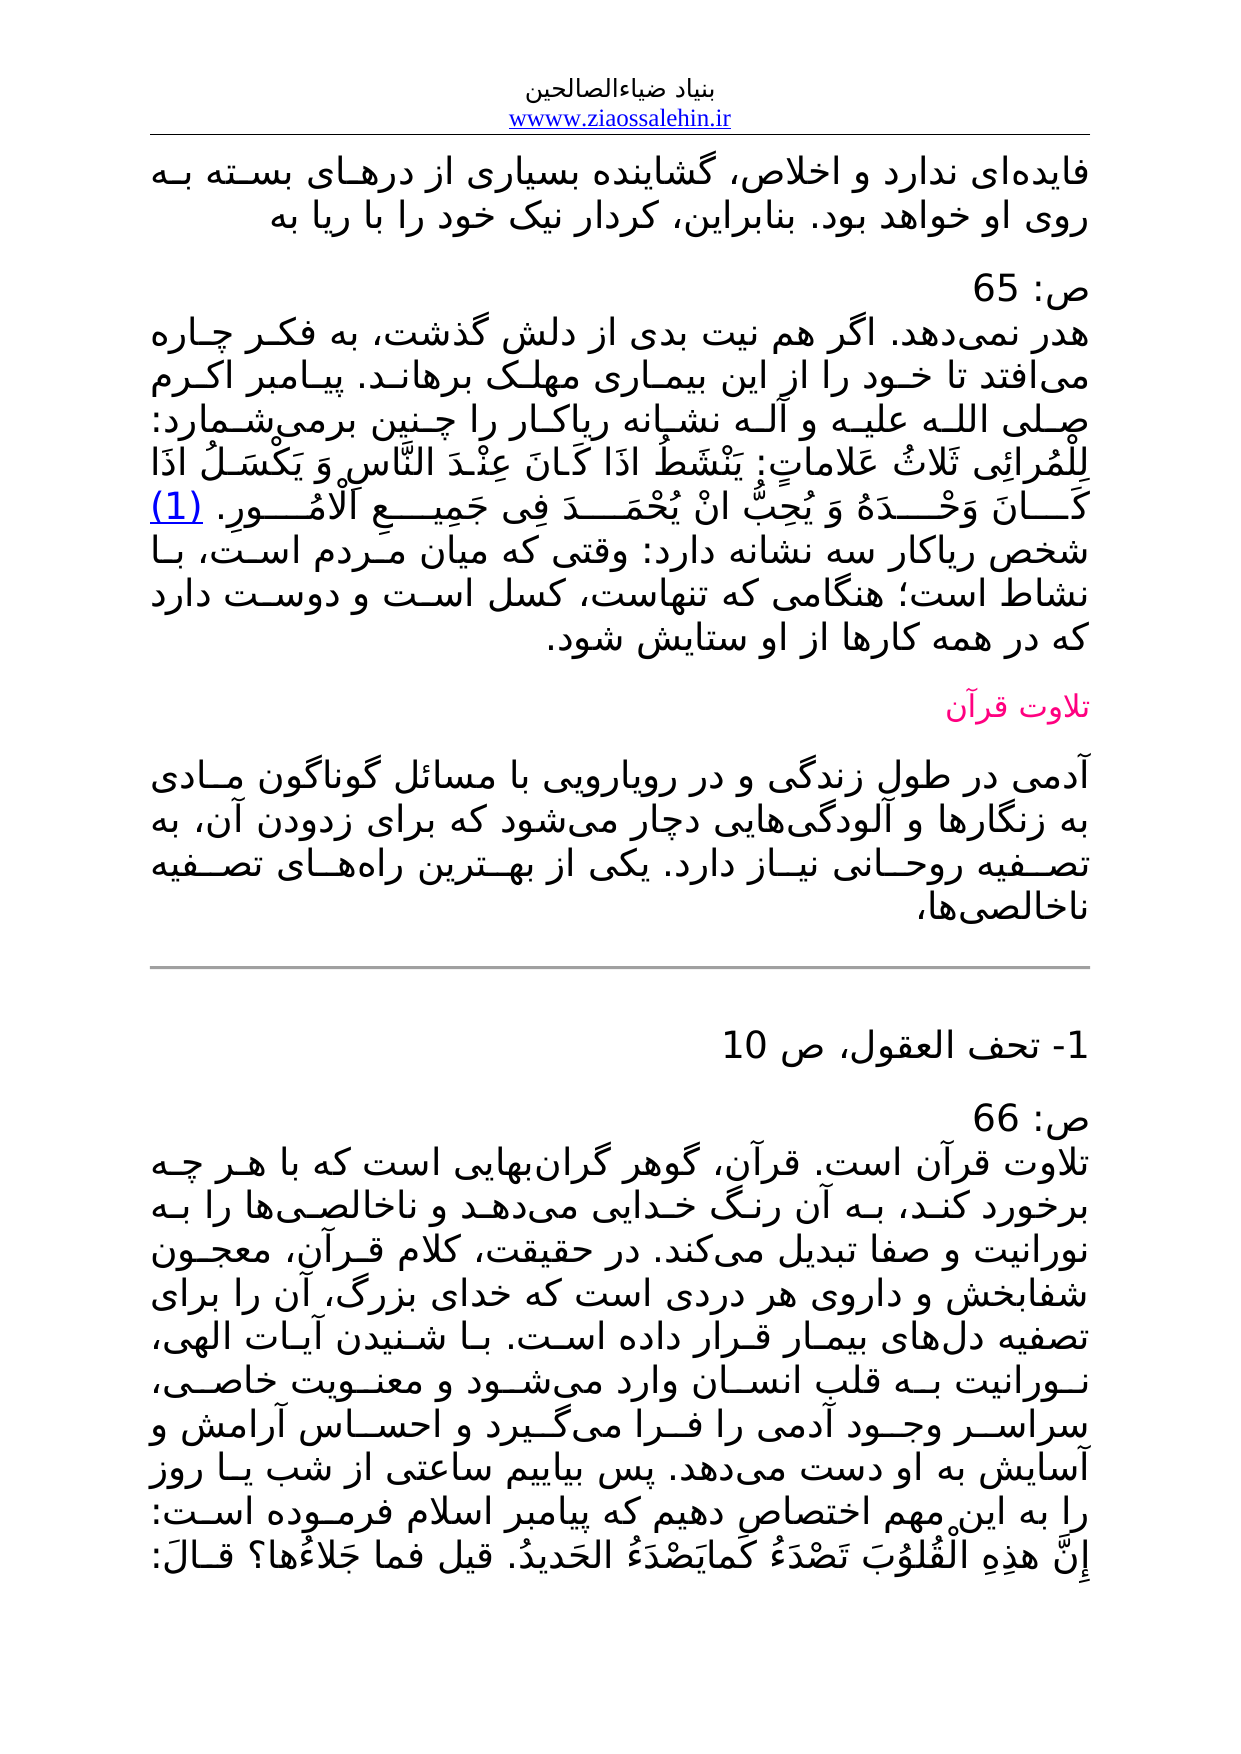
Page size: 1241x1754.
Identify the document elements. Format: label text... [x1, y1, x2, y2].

text 1- تحف العقول، ص 10 [150, 1024, 1090, 1068]
text ص: 65 هدر نمی‌دهد. اگر هم نیت بدی از دلش گذشت، به فکر چاره می‌افتد تا خود را از این بیماری مهلک برهاند. پیامبر اکرم صلی الله علیه و آله نشانه ریاکار را چنین برمی‌شمارد: لِلْمُرائِی ثَلاثُ عَلاماتٍ: یَنْشَطُ اذَا کَانَ عِنْدَ النَّاسِ وَ یَکْسَلُ اذَا کَانَ وَحْدَهُ وَ یُحِبُّ انْ یُحْمَدَ فِی جَمِیعِ الْامُورِ. (1) شخص ریاکار سه نشانه دارد: وقتی که میان مردم است، با نشاط است؛ هنگامی که تنهاست، کسل است و دوست دارد که در همه کارها از او ستایش شود. [150, 266, 1090, 659]
subtitle تلاوت قرآن‌ [150, 688, 1090, 725]
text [150, 150, 1090, 237]
text آدمی در طول زندگی و در رویارویی با مسائل گوناگون مادی به زنگارها و آلودگی‌هایی دچار می‌شود که برای زدودن آن، به تصفیه روحانی نیاز دارد. یکی از بهترین راه‌های تصفیه ناخالصی‌ها، [150, 754, 1090, 928]
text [150, 1097, 1090, 1577]
